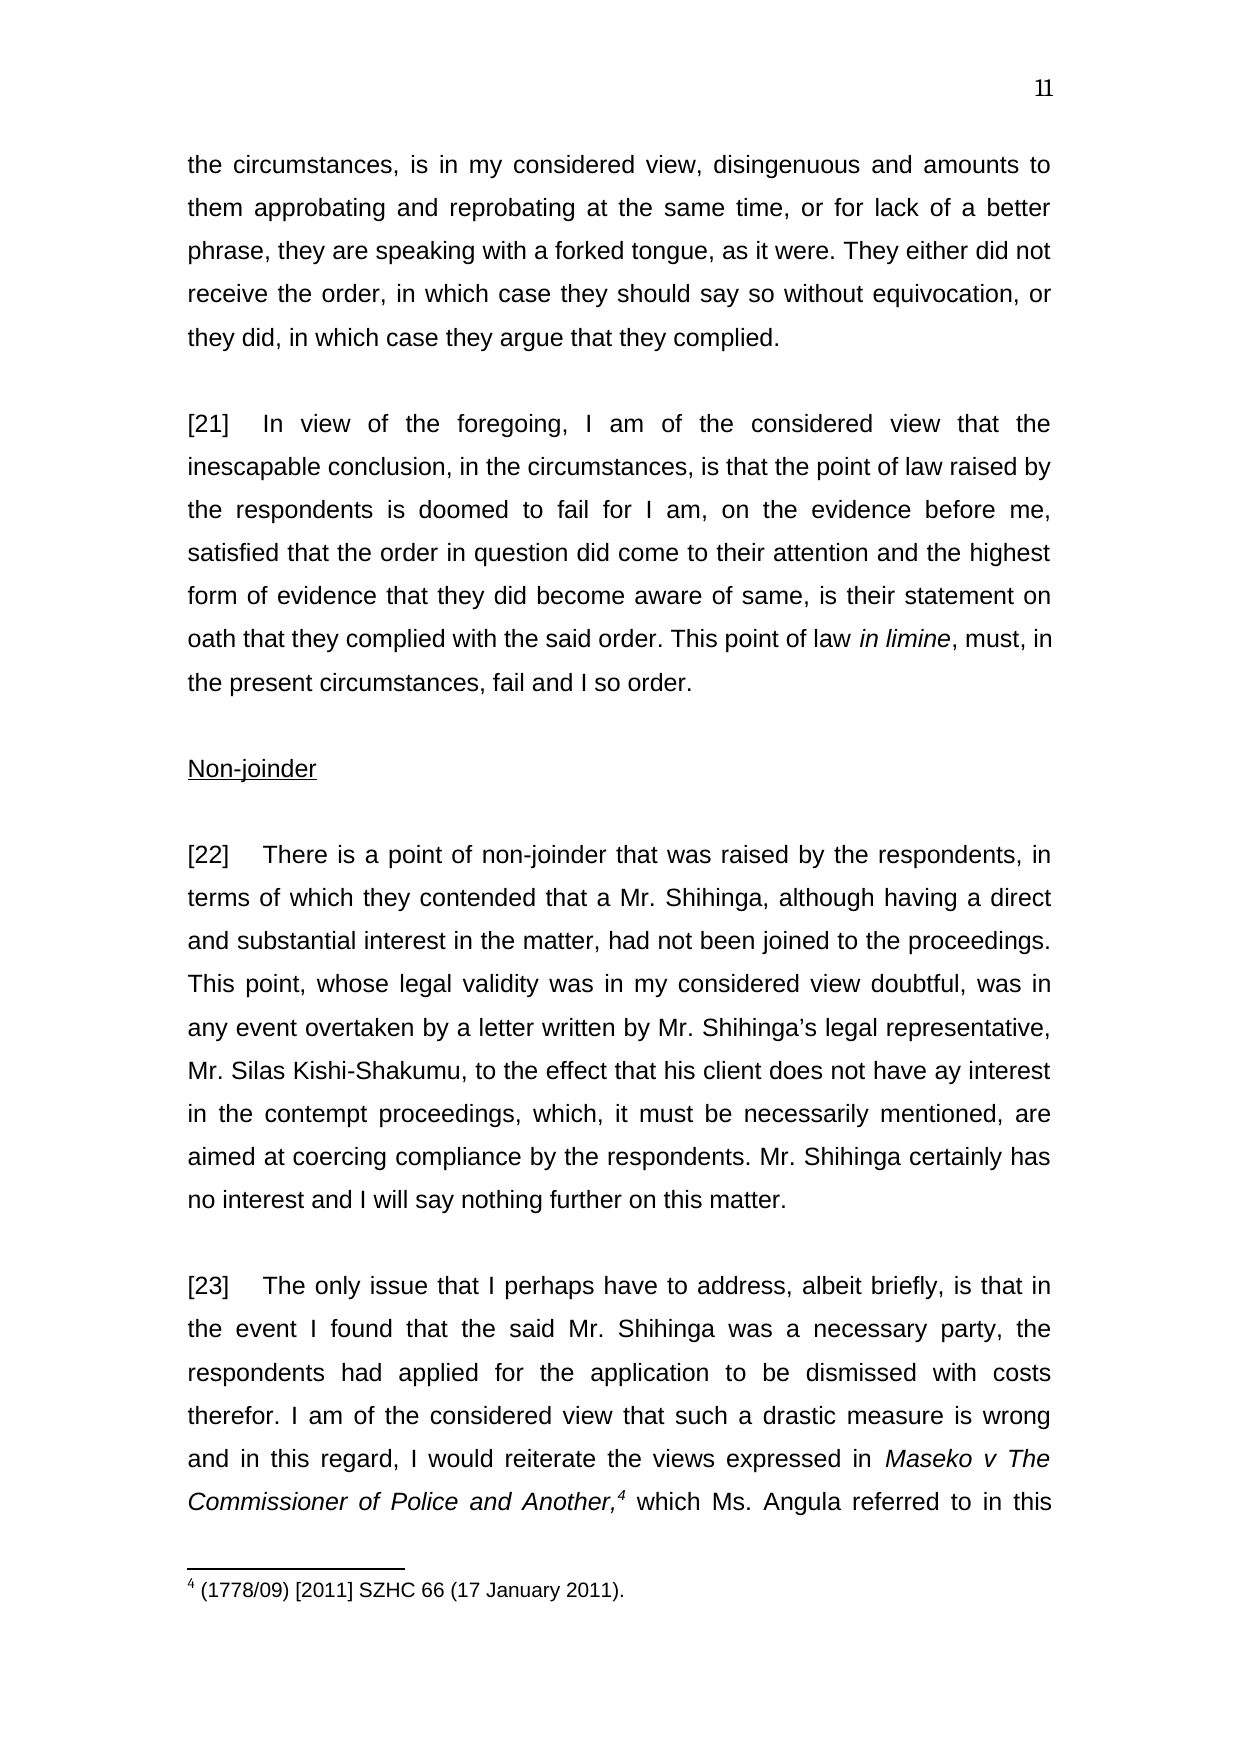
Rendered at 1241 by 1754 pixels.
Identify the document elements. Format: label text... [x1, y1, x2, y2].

text Non-joinder [187, 754, 1053, 782]
text [22] There is a point of non-joinder that was raised by the respondents, in terms of which they contended that a Mr. Shihinga, although having a direct and substantial interest in the matter, had not been joined to the proceedings. This point, whose legal validity was in my considered view doubtful, was in any event overtaken by a letter written by Mr. Shihinga’s legal representative, Mr. Silas Kishi-Shakumu, to the effect that his client does not have ay interest in the contempt proceedings, which, it must be necessarily mentioned, are aimed at coercing compliance by the respondents. Mr. Shihinga certainly has no interest and I will say nothing further on this matter. [187, 840, 1053, 1214]
text [21] In view of the foregoing, I am of the considered view that the inescapable conclusion, in the circumstances, is that the point of law raised by the respondents is doomed to fail for I am, on the evidence before me, satisfied that the order in question did come to their attention and the highest form of evidence that they did become aware of same, is their statement on oath that they complied with the said order. This point of law in limine, must, in the present circumstances, fail and I so order. [187, 409, 1053, 696]
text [187, 150, 1053, 351]
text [187, 1271, 1053, 1516]
